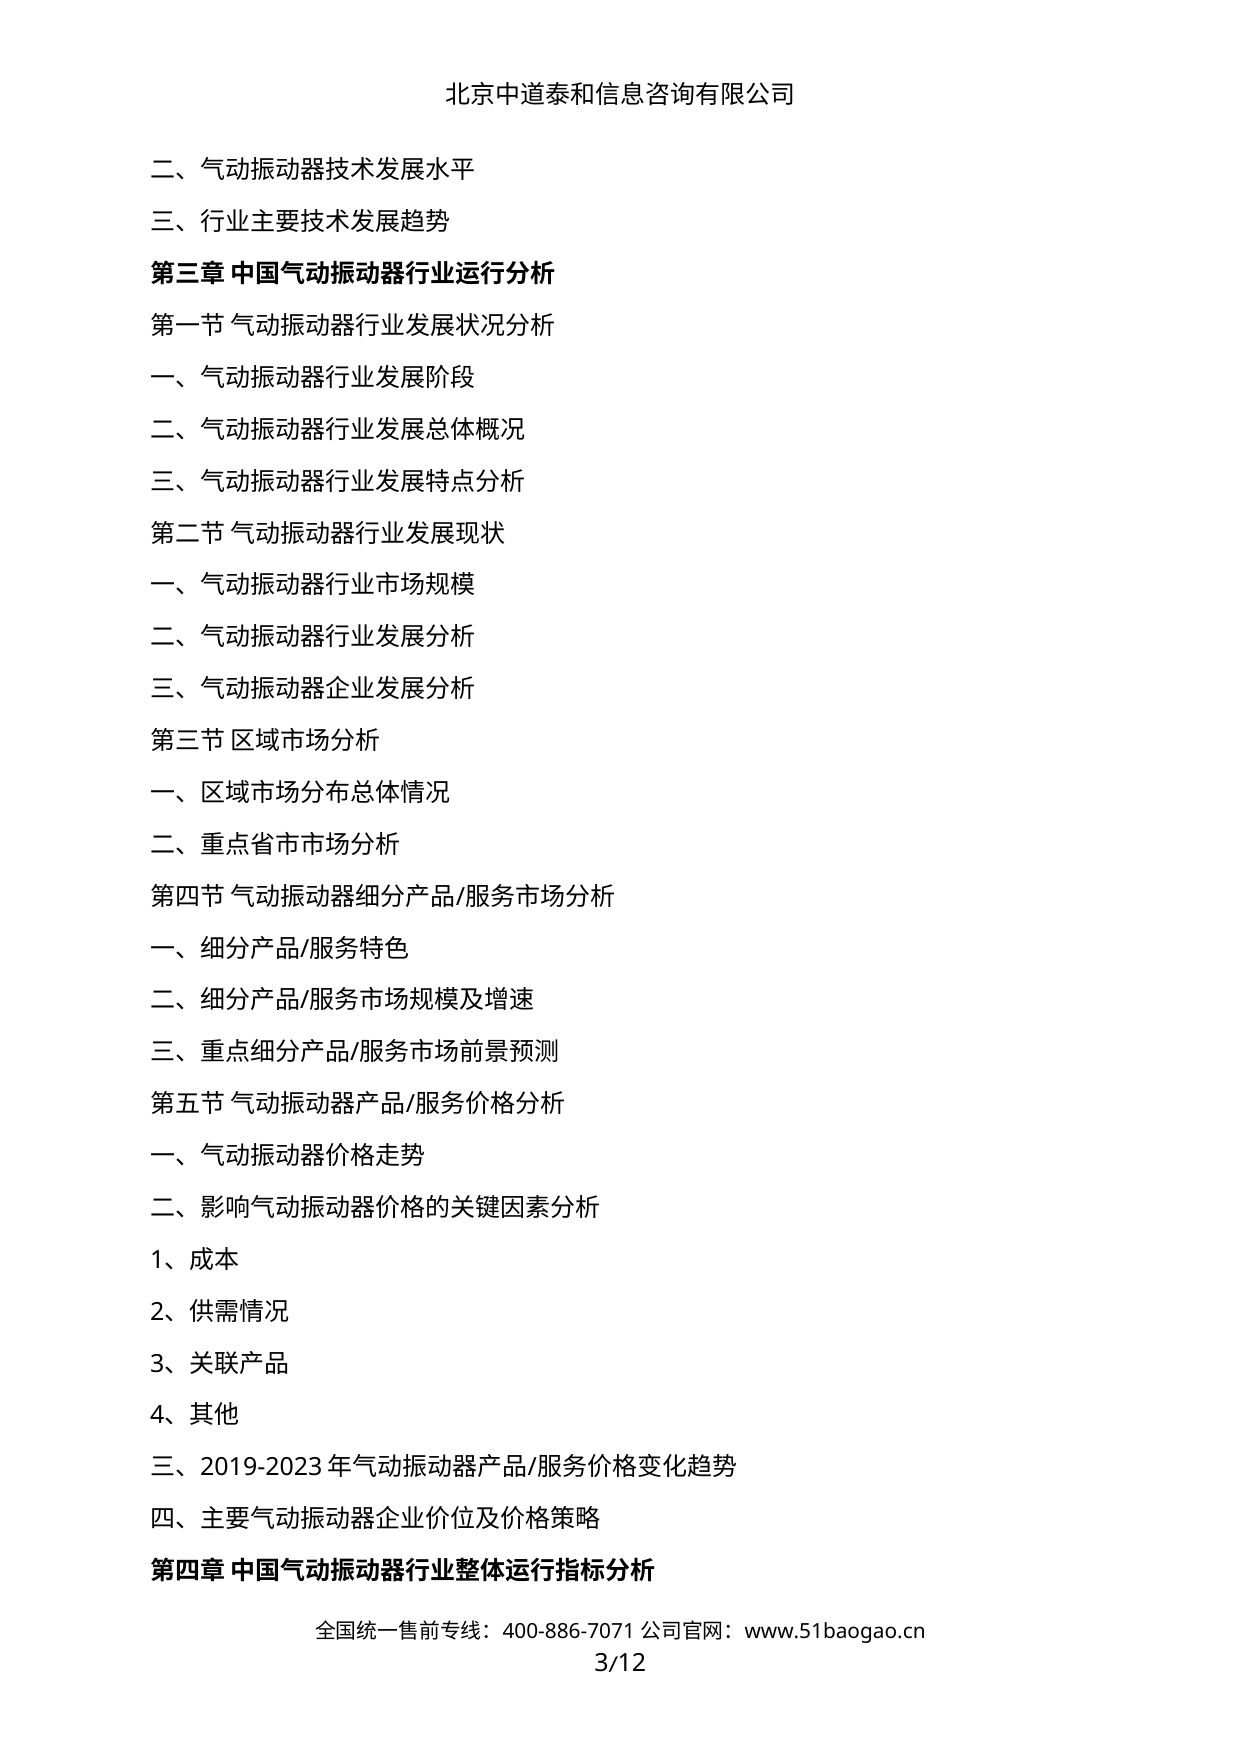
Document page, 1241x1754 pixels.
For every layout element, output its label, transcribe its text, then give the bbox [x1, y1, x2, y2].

text 一、气动振动器价格走势 [150, 1136, 1090, 1172]
text 二、气动振动器行业发展分析 [150, 617, 1090, 653]
text 三、气动振动器企业发展分析 [150, 669, 1090, 705]
text 第五节 气动振动器产品/服务价格分析 [150, 1084, 1090, 1120]
text 3、关联产品 [150, 1343, 1090, 1379]
text 一、区域市场分布总体情况 [150, 772, 1090, 809]
text 一、气动振动器行业市场规模 [150, 565, 1090, 601]
text 1、成本 [150, 1239, 1090, 1276]
text 第二节 气动振动器行业发展现状 [150, 513, 1090, 549]
text 第四章 中国气动振动器行业整体运行指标分析 [150, 1551, 1090, 1587]
text 四、主要气动振动器企业价位及价格策略 [150, 1499, 1090, 1535]
text 二、重点省市市场分析 [150, 824, 1090, 861]
text 第四节 气动振动器细分产品/服务市场分析 [150, 876, 1090, 912]
text 一、气动振动器行业发展阶段 [150, 357, 1090, 394]
text 三、气动振动器行业发展特点分析 [150, 461, 1090, 497]
text 三、重点细分产品/服务市场前景预测 [150, 1032, 1090, 1068]
text 二、影响气动振动器价格的关键因素分析 [150, 1187, 1090, 1224]
text 二、气动振动器技术发展水平 [150, 150, 1090, 186]
text 第三章 中国气动振动器行业运行分析 [150, 254, 1090, 290]
text 第一节 气动振动器行业发展状况分析 [150, 306, 1090, 342]
text 二、细分产品/服务市场规模及增速 [150, 980, 1090, 1016]
text 第三节 区域市场分析 [150, 721, 1090, 757]
text 2、供需情况 [150, 1291, 1090, 1327]
text 三、行业主要技术发展趋势 [150, 202, 1090, 238]
text 二、气动振动器行业发展总体概况 [150, 409, 1090, 446]
text 一、细分产品/服务特色 [150, 928, 1090, 964]
text 三、2019-2023年气动振动器产品/服务价格变化趋势 [150, 1447, 1090, 1483]
text 4、其他 [150, 1395, 1090, 1431]
